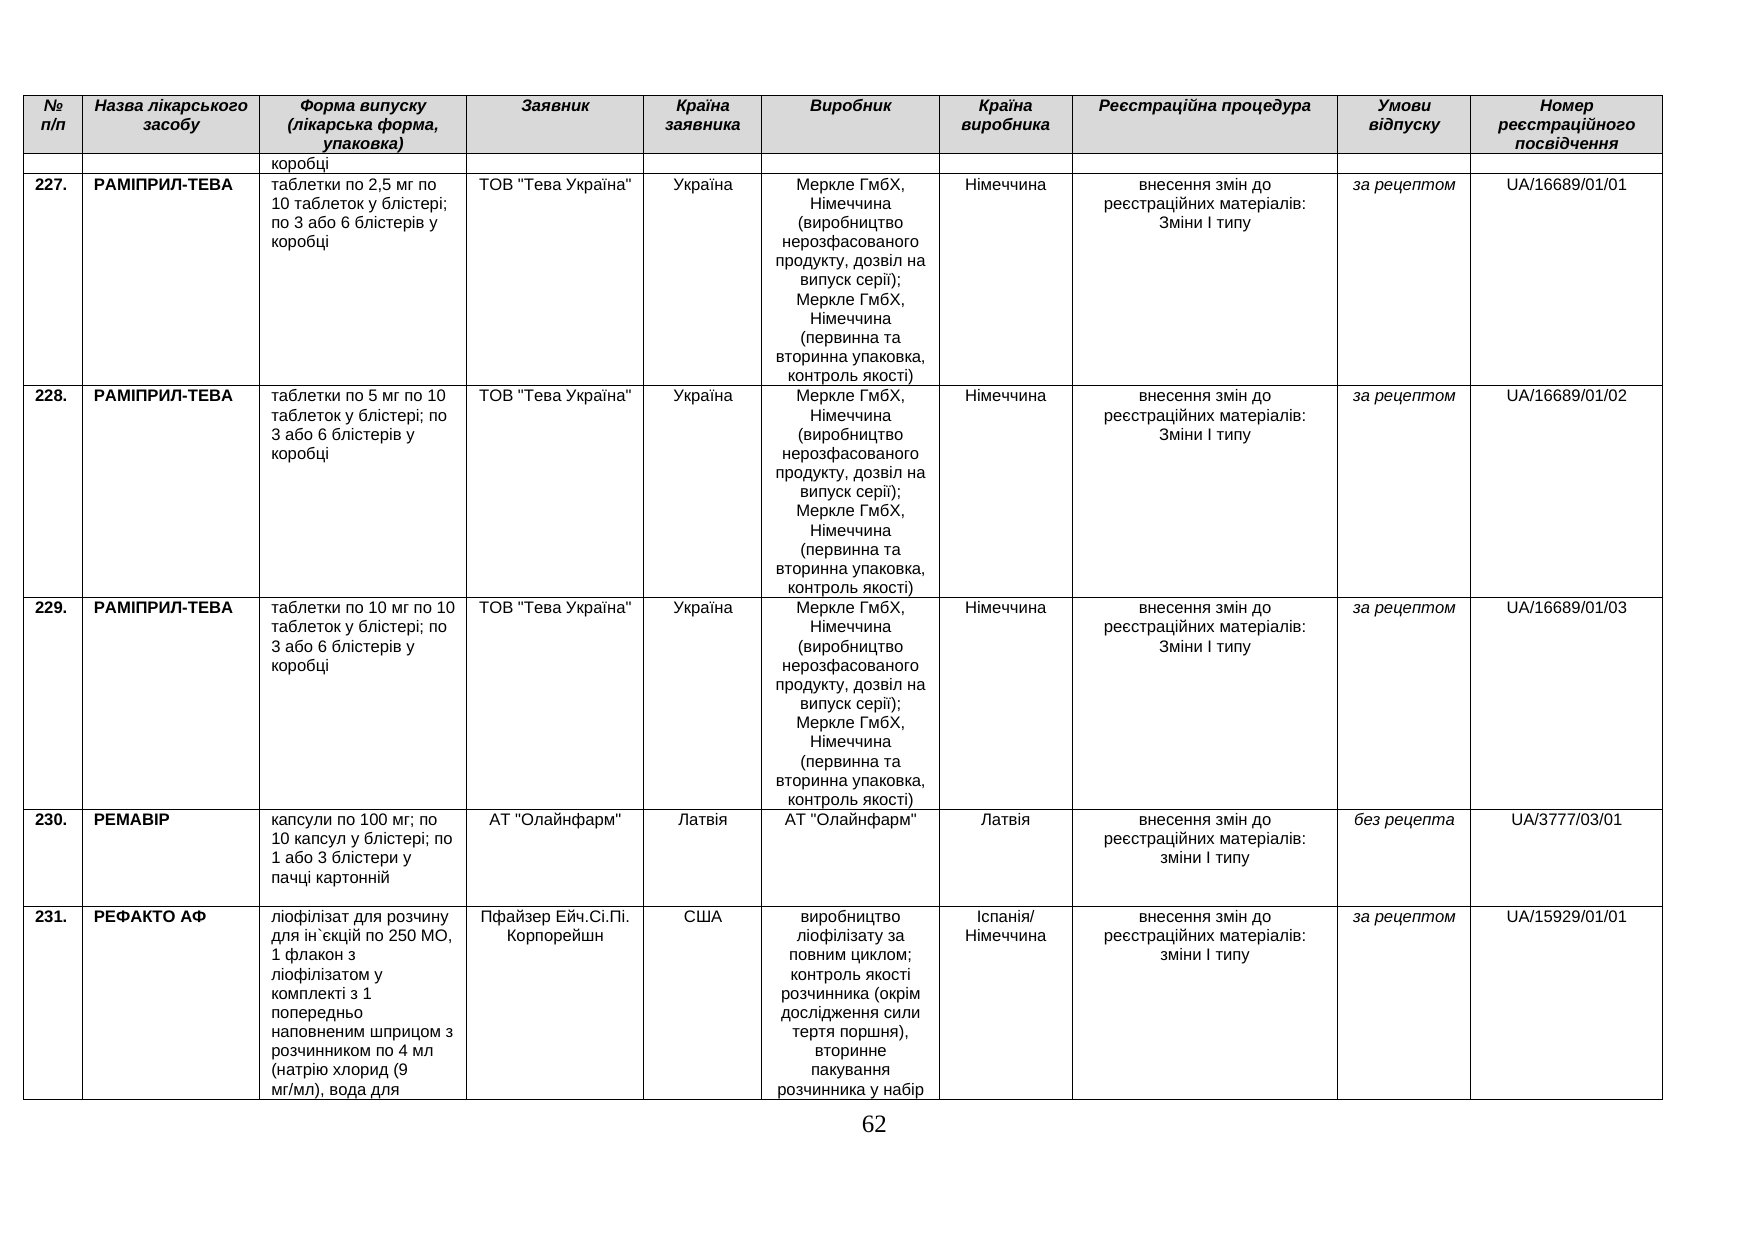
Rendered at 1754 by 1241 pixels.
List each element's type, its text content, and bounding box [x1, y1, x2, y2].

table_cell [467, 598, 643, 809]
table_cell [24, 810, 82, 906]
table_header Номер реєстраційного посвідчення [1471, 96, 1662, 153]
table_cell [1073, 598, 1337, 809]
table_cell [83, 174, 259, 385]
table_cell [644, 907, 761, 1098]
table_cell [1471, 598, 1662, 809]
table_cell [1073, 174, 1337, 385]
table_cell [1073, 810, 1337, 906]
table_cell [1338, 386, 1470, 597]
table_header Назва лікарського засобу [83, 96, 259, 153]
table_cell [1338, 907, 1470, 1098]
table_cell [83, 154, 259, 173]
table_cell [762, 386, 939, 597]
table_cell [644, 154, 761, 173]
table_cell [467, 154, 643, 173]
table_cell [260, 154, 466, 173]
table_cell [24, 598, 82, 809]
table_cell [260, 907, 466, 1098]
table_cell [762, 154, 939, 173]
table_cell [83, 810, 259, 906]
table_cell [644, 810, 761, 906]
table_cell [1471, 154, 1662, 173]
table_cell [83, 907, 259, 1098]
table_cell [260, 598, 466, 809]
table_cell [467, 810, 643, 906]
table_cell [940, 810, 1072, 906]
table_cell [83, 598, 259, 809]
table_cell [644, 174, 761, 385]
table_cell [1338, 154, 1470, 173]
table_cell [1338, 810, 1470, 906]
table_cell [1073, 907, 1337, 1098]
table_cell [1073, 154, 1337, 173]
table_header Країна заявника [644, 96, 761, 153]
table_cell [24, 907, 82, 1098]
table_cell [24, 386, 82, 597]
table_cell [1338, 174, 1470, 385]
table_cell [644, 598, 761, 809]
table_header № п/п [24, 96, 82, 153]
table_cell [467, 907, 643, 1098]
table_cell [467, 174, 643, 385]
table_header Заявник [467, 96, 643, 153]
table_header Виробник [762, 96, 939, 153]
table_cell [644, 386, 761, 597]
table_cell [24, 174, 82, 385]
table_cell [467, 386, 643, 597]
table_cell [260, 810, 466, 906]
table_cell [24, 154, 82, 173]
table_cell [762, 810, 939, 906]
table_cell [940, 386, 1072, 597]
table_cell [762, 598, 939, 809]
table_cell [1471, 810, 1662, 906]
table_header Країна виробника [940, 96, 1072, 153]
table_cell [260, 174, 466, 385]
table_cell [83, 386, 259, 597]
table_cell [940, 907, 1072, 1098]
table_header Форма випуску (лікарська форма, упаковка) [260, 96, 466, 153]
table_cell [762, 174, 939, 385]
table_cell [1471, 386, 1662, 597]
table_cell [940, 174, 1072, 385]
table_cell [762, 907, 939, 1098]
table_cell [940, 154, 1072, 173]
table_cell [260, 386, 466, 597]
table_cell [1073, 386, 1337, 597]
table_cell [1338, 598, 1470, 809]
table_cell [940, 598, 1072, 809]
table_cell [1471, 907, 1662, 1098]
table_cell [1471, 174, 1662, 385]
table_header Умови відпуску [1338, 96, 1470, 153]
table_header Реєстраційна процедура [1073, 96, 1337, 153]
